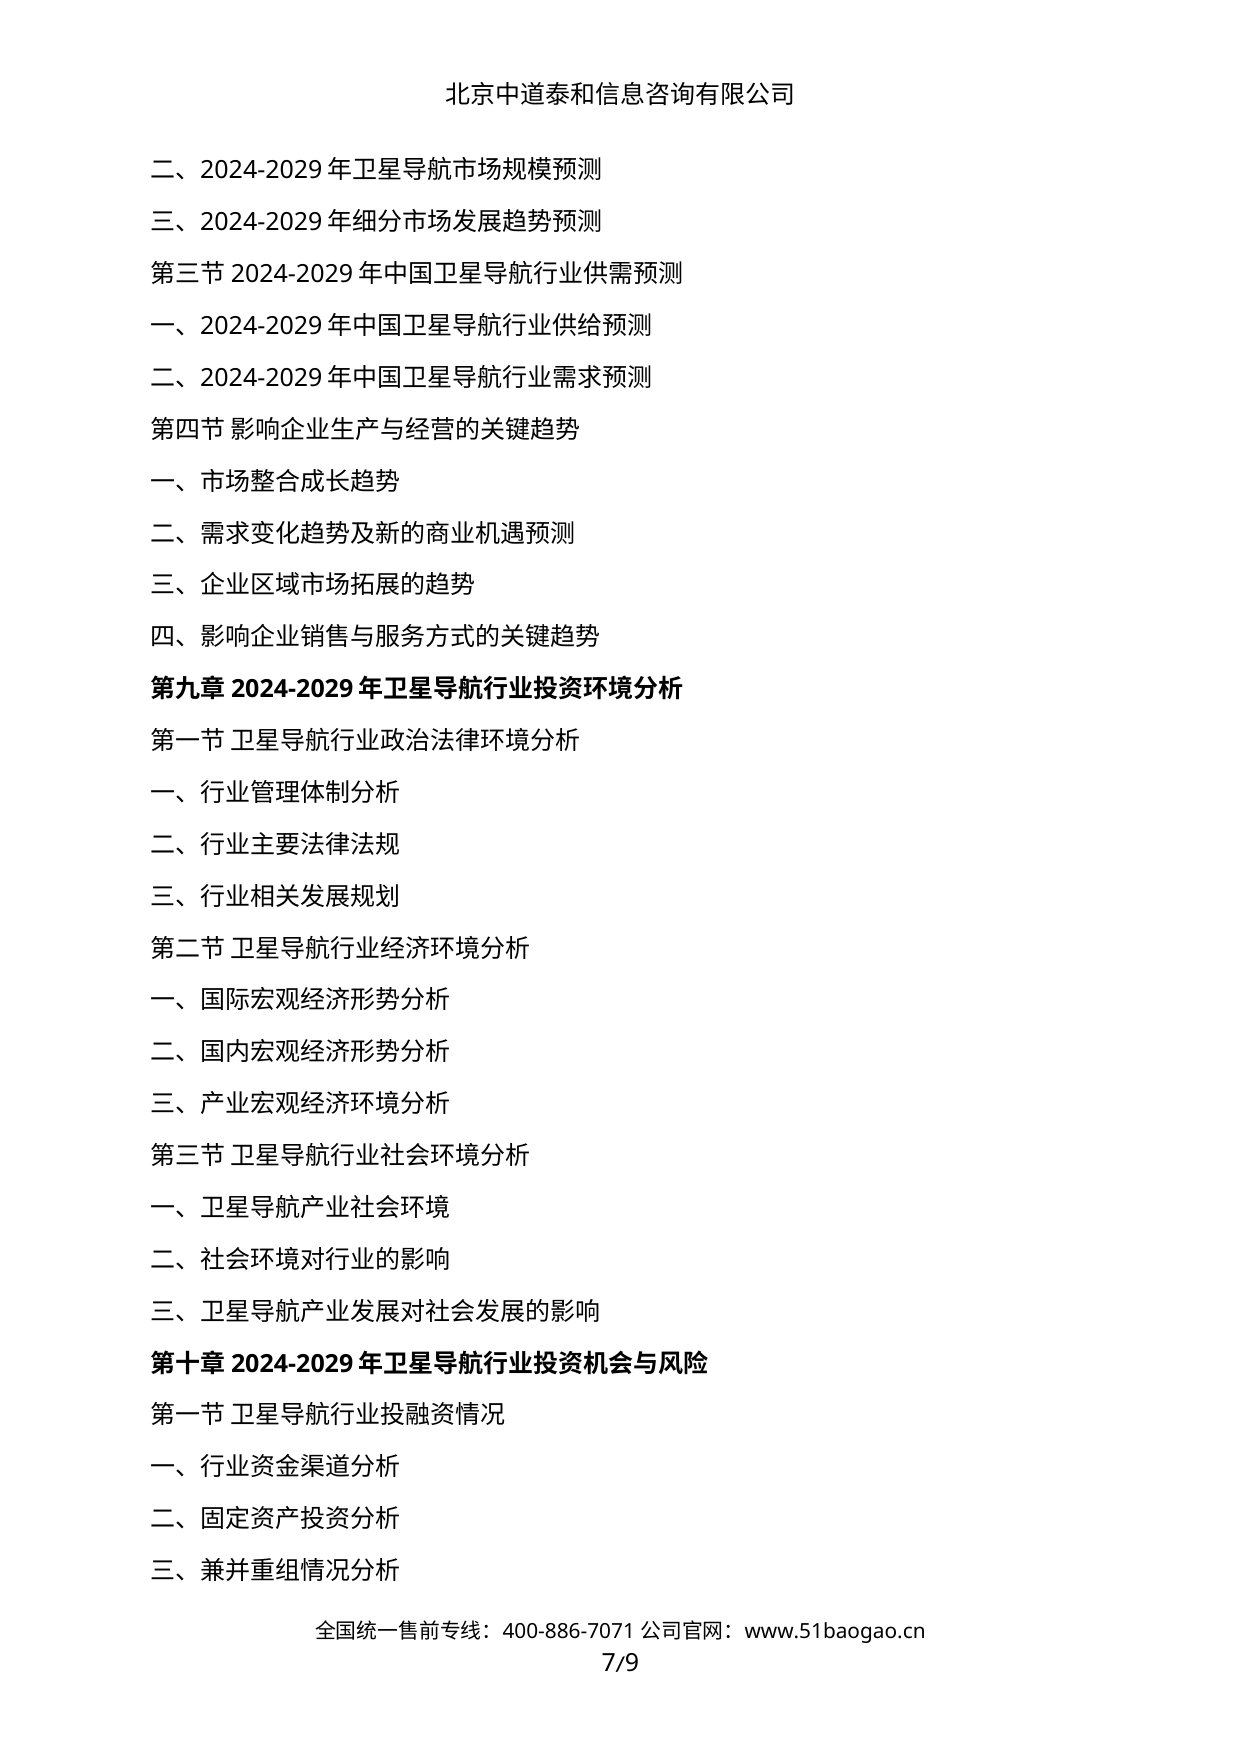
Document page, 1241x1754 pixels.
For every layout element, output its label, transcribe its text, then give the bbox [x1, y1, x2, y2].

text 二、2024-2029年卫星导航市场规模预测 [150, 150, 1090, 186]
text 三、2024-2029年细分市场发展趋势预测 [150, 202, 1090, 238]
text 一、市场整合成长趋势 [150, 461, 1090, 497]
text 二、国内宏观经济形势分析 [150, 1032, 1090, 1068]
text 第三节 卫星导航行业社会环境分析 [150, 1136, 1090, 1172]
text 二、需求变化趋势及新的商业机遇预测 [150, 513, 1090, 549]
text 一、卫星导航产业社会环境 [150, 1187, 1090, 1224]
text 一、国际宏观经济形势分析 [150, 980, 1090, 1016]
text 三、卫星导航产业发展对社会发展的影响 [150, 1291, 1090, 1327]
text 第十章 2024-2029年卫星导航行业投资机会与风险 [150, 1343, 1090, 1379]
text 二、固定资产投资分析 [150, 1499, 1090, 1535]
text 三、兼并重组情况分析 [150, 1551, 1090, 1587]
text 一、行业管理体制分析 [150, 772, 1090, 809]
text 三、行业相关发展规划 [150, 876, 1090, 912]
text 第一节 卫星导航行业政治法律环境分析 [150, 721, 1090, 757]
text 一、行业资金渠道分析 [150, 1447, 1090, 1483]
text 二、行业主要法律法规 [150, 824, 1090, 861]
text 二、2024-2029年中国卫星导航行业需求预测 [150, 357, 1090, 394]
text 第四节 影响企业生产与经营的关键趋势 [150, 409, 1090, 446]
text 第九章 2024-2029年卫星导航行业投资环境分析 [150, 669, 1090, 705]
text 第一节 卫星导航行业投融资情况 [150, 1395, 1090, 1431]
text 四、影响企业销售与服务方式的关键趋势 [150, 617, 1090, 653]
text 三、产业宏观经济环境分析 [150, 1084, 1090, 1120]
text 第三节 2024-2029年中国卫星导航行业供需预测 [150, 254, 1090, 290]
text 一、2024-2029年中国卫星导航行业供给预测 [150, 306, 1090, 342]
text 二、社会环境对行业的影响 [150, 1239, 1090, 1276]
text 三、企业区域市场拓展的趋势 [150, 565, 1090, 601]
text 第二节 卫星导航行业经济环境分析 [150, 928, 1090, 964]
